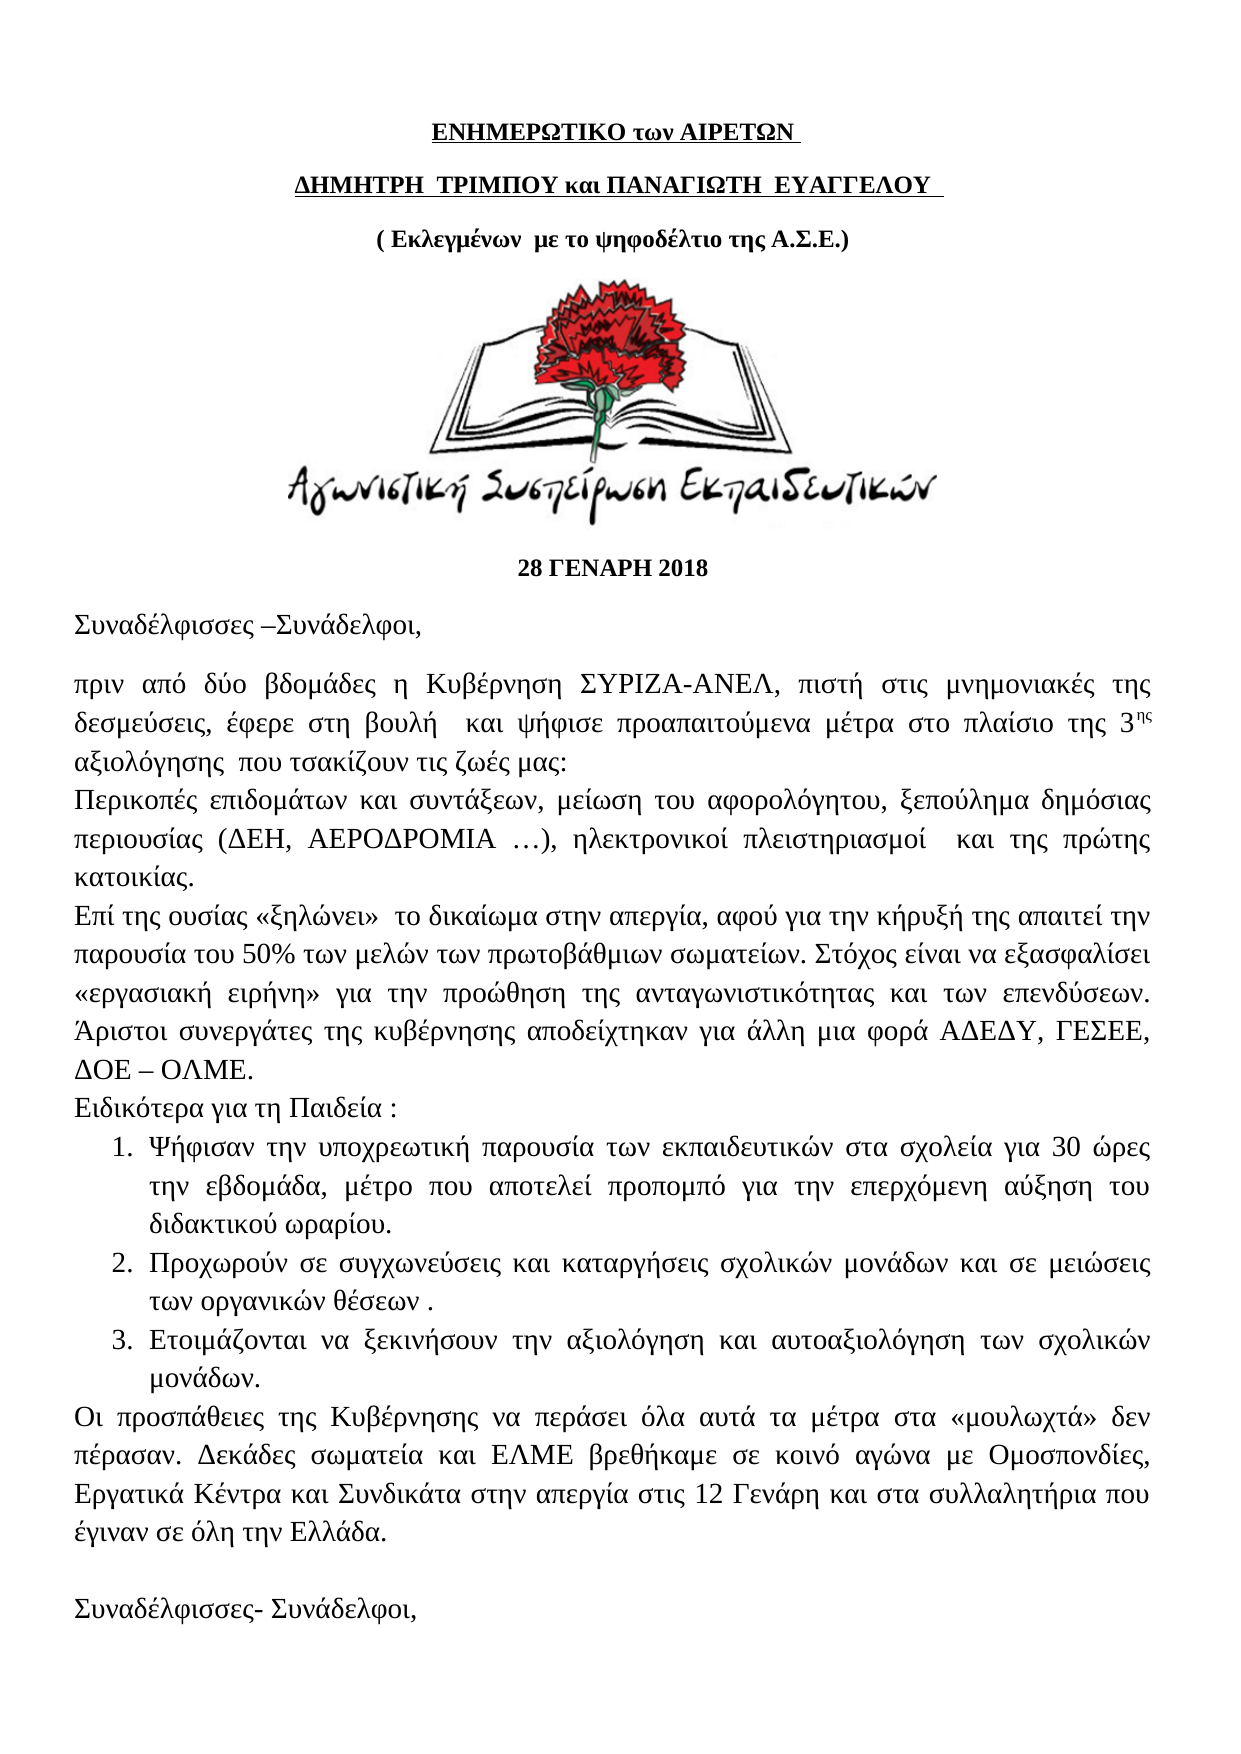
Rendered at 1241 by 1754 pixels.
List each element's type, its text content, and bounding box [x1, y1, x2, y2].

text 28 ΓΕΝΑΡΗ 2018 [74, 553, 1152, 582]
list Ψήφισαν την υποχρεωτική παρουσία των εκπαιδευτικών στα σχολεία για 30 ώρες την εβδομάδα, μέτρο που αποτελεί προπομπό για την επερχόμενη αύξηση του διδακτικού ωραρίου. [111, 1129, 1152, 1240]
picture [288, 278, 937, 529]
list Ετοιμάζονται να ξεκινήσουν την αξιολόγηση και αυτοαξιολόγηση των σχολικών μονάδων. [111, 1322, 1152, 1394]
text ( Εκλεγμένων με το ψηφοδέλτιο της Α.Σ.Ε.) [74, 224, 1152, 253]
text Περικοπές επιδομάτων και συντάξεων, μείωση του αφορολόγητου, ξεπούλημα δημόσιας περιουσίας (ΔΕΗ, ΑΕΡΟΔΡΟΜΙΑ …), ηλεκτρονικοί πλειστηριασμοί και της πρώτης κατοικίας. [74, 782, 1152, 893]
text ΔΗΜΗΤΡΗ ΤΡΙΜΠΟΥ και ΠΑΝΑΓΙΩΤΗ ΕΥΑΓΓΕΛΟΥ [74, 171, 1152, 199]
text Επί της ουσίας «ξηλώνει» το δικαίωμα στην απεργία, αφού για την κήρυξή της απαιτεί την παρουσία του 50% των μελών των πρωτοβάθμιων σωματείων. Στόχος είναι να εξασφαλίσει «εργασιακή ειρήνη» για την προώθηση της ανταγωνιστικότητας και των επενδύσεων. Άριστοι συνεργάτες της κυβέρνησης αποδείχτηκαν για άλλη μια φορά ΑΔΕΔΥ, ΓΕΣΕΕ, ΔΟΕ – ΟΛΜΕ. [74, 898, 1152, 1086]
text Συναδέλφισσες- Συνάδελφοι, [74, 1592, 1152, 1625]
text Οι προσπάθειες της Κυβέρνησης να περάσει όλα αυτά τα μέτρα στα «μουλωχτά» δεν πέρασαν. Δεκάδες σωματεία και ΕΛΜΕ βρεθήκαμε σε κοινό αγώνα με Ομοσπονδίες, Εργατικά Κέντρα και Συνδικάτα στην απεργία στις 12 Γενάρη και στα συλλαλητήρια που έγιναν σε όλη την Ελλάδα. [74, 1399, 1152, 1548]
text ΕΝΗΜΕΡΩΤΙΚΟ των ΑΙΡΕΤΩΝ [74, 117, 1152, 145]
list Προχωρούν σε συγχωνεύσεις και καταργήσεις σχολικών μονάδων και σε μειώσεις των οργανικών θέσεων . [111, 1245, 1152, 1317]
text Συναδέλφισσες –Συνάδελφοι, [74, 607, 1152, 641]
text πριν από δύο βδομάδες η Κυβέρνηση ΣΥΡΙΖΑ-ΑΝΕΛ, πιστή στις μνημονιακές της δεσμεύσεις, έφερε στη βουλή και ψήφισε προαπαιτούμενα μέτρα στο πλαίσιο της 3ης αξιολόγησης που τσακίζουν τις ζωές μας: [74, 667, 1152, 777]
text Ειδικότερα για τη Παιδεία : [74, 1091, 1152, 1124]
